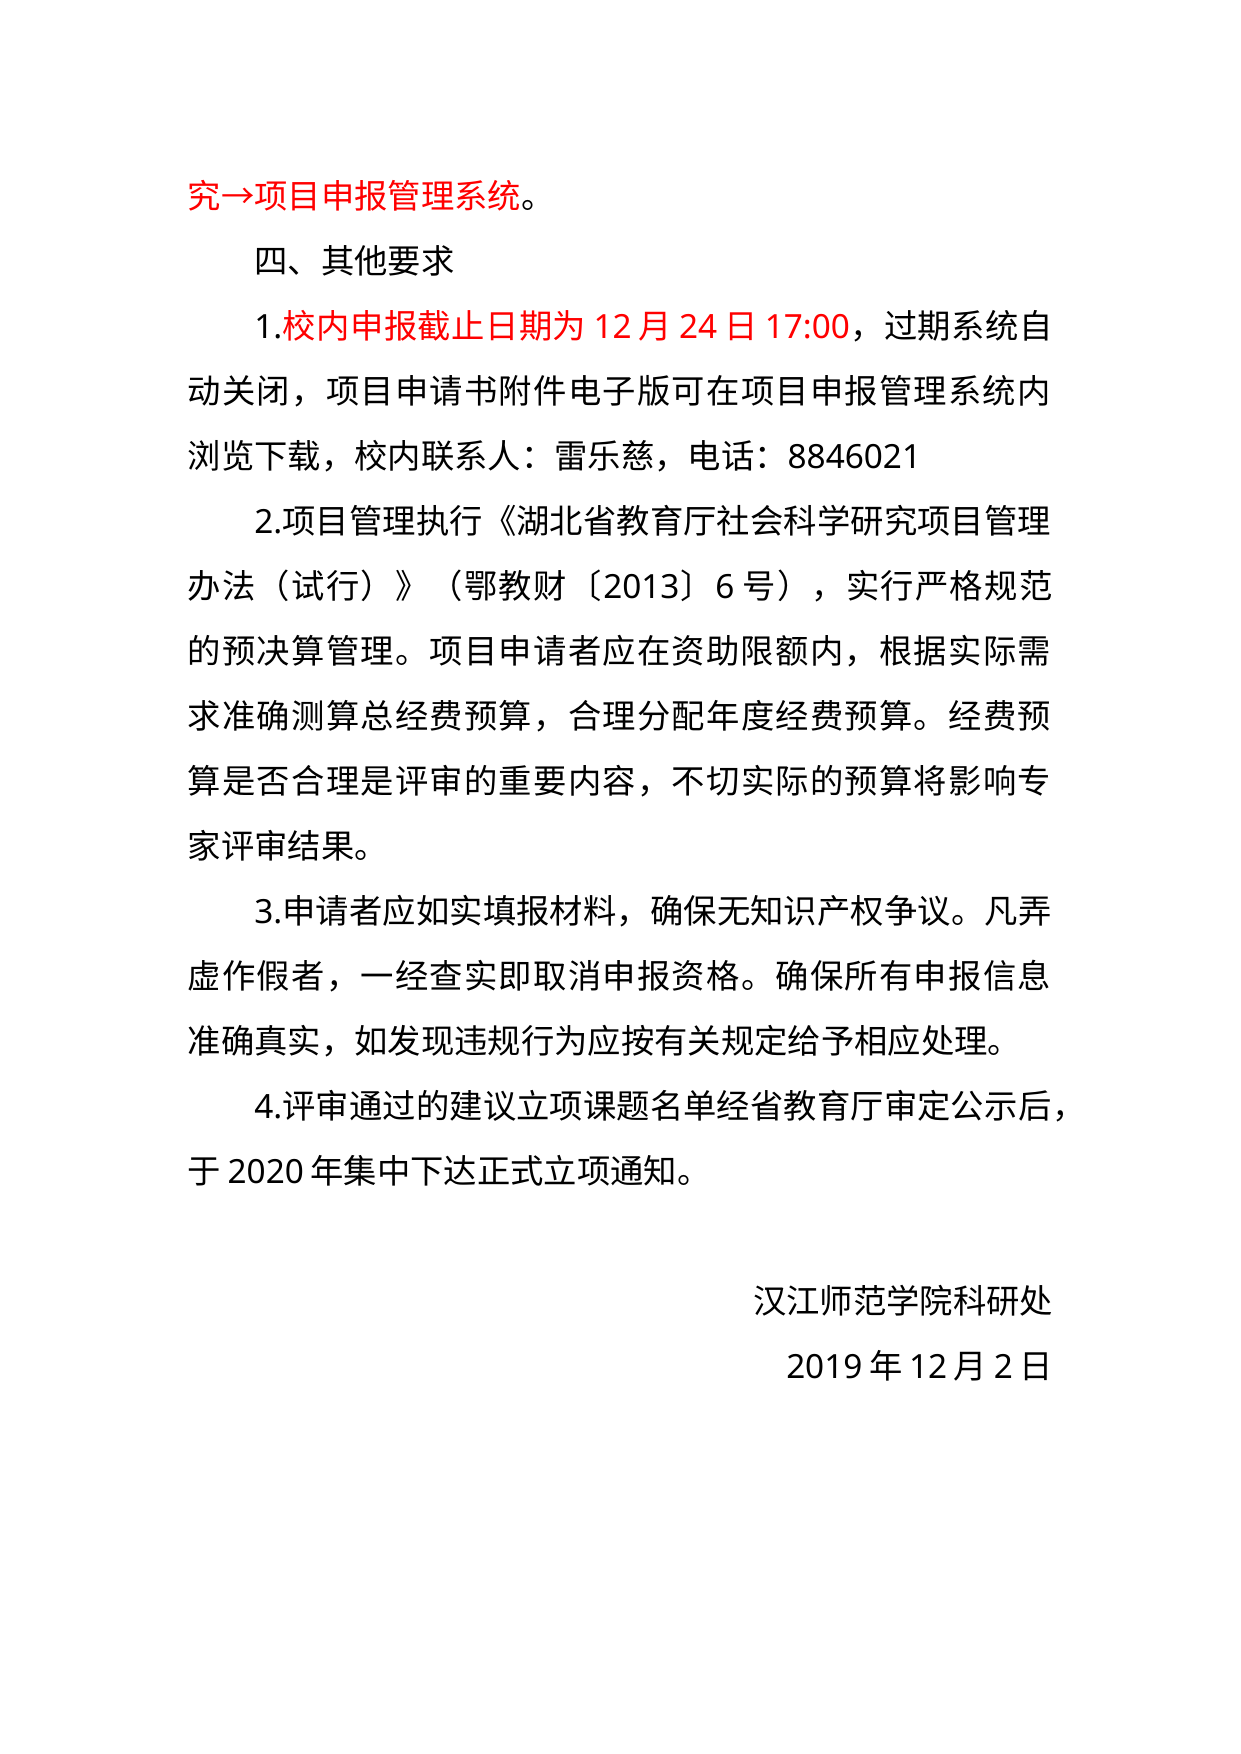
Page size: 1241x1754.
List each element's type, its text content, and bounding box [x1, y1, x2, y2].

text 2019年12月2日 [187, 1332, 1053, 1397]
text 2.项目管理执行《湖北省教育厅社会科学研究项目管理办法（试行）》（鄂教财〔2013〕6号），实行严格规范的预决算管理。项目申请者应在资助限额内，根据实际需求准确测算总经费预算，合理分配年度经费预算。经费预算是否合理是评审的重要内容，不切实际的预算将影响专家评审结果。 [187, 487, 1053, 877]
text 4.评审通过的建议立项课题名单经省教育厅审定公示后，于2020年集中下达正式立项通知。 [187, 1072, 1053, 1202]
text 1.校内申报截止日期为12月24日17:00，过期系统自动关闭，项目申请书附件电子版可在项目申报管理系统内浏览下载，校内联系人：雷乐慈，电话：8846021 [187, 292, 1053, 487]
text 汉江师范学院科研处 [187, 1267, 1053, 1332]
text 3.申请者应如实填报材料，确保无知识产权争议。凡弄虚作假者，一经查实即取消申报资格。确保所有申报信息准确真实，如发现违规行为应按有关规定给予相应处理。 [187, 877, 1053, 1072]
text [187, 162, 1053, 227]
text 四、其他要求 [187, 227, 1053, 292]
